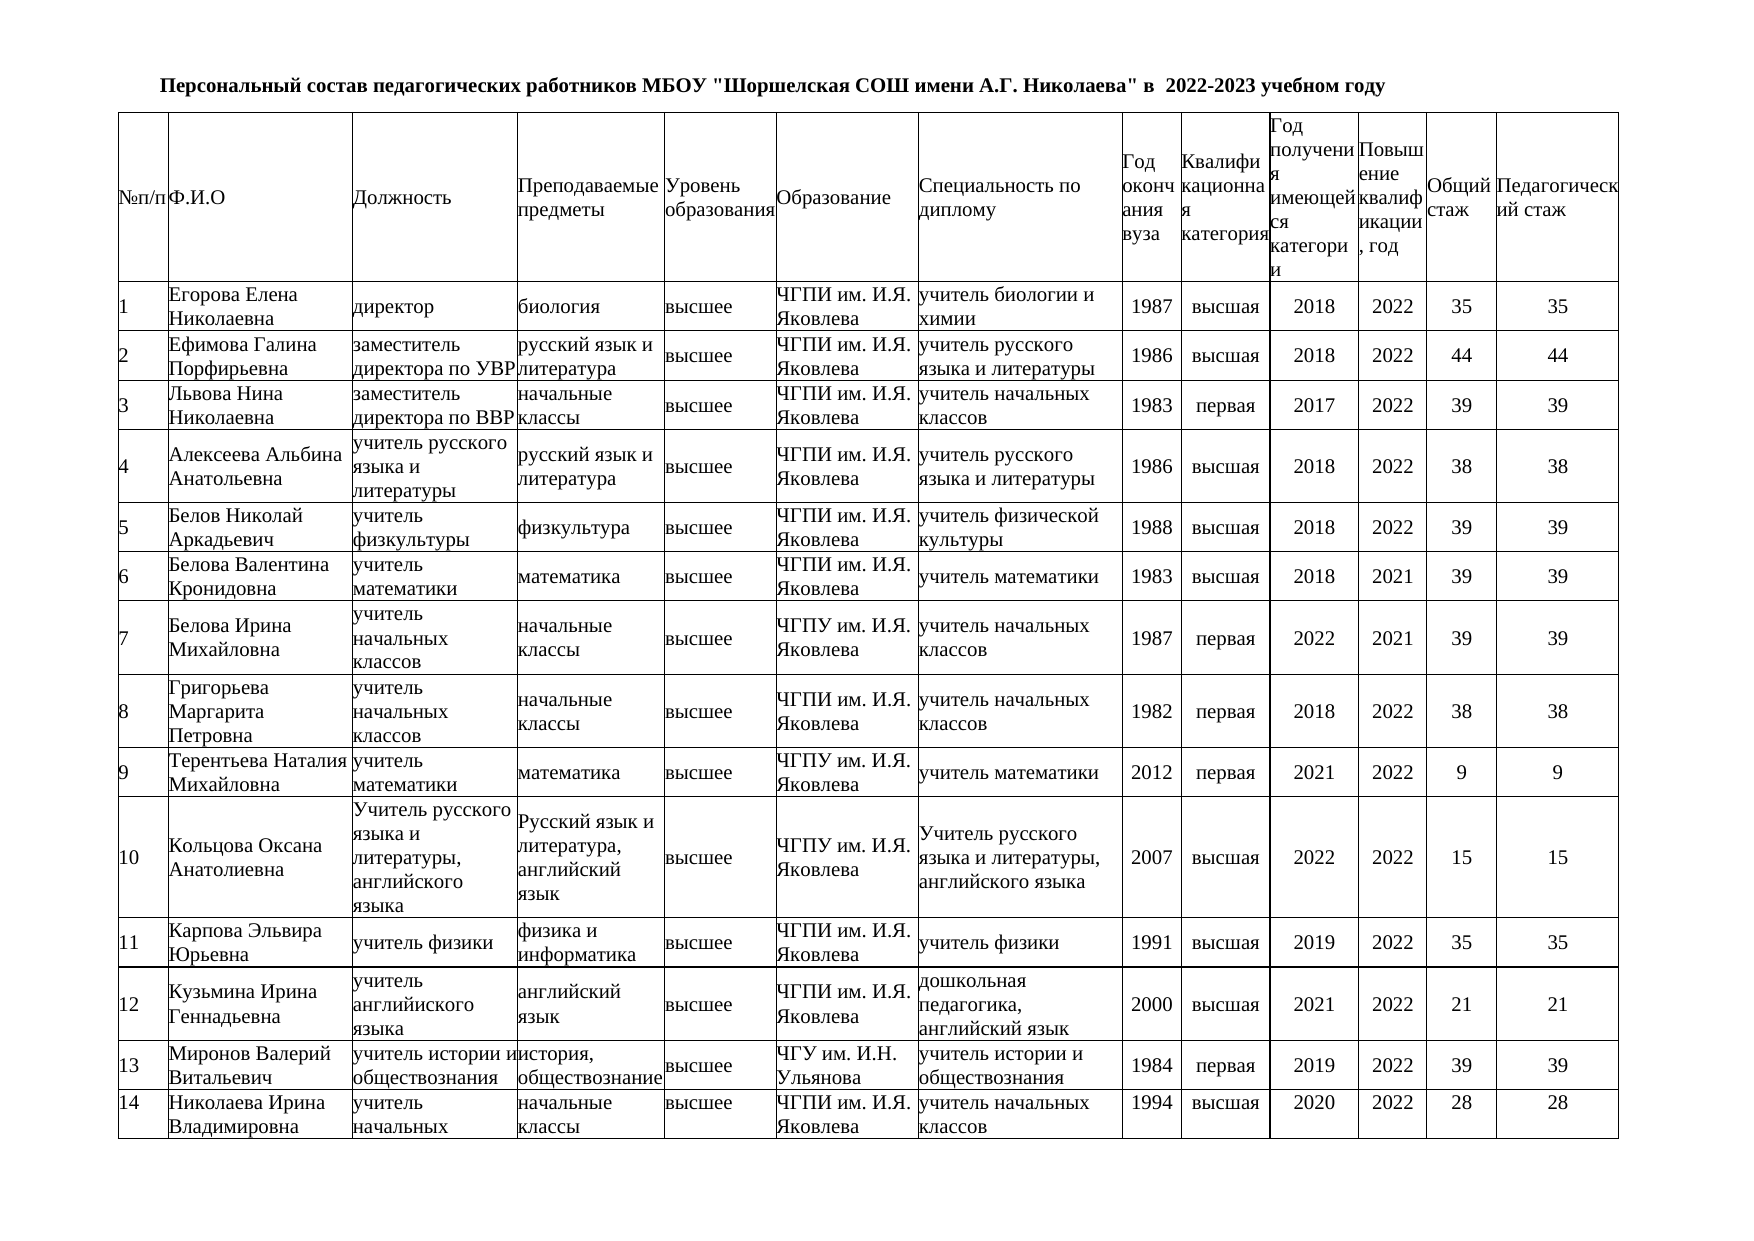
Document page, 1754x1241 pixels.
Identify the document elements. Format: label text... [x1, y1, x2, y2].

table_cell 9 [1427, 748, 1496, 796]
table_cell 39 [1427, 1041, 1496, 1089]
table_cell ЧГПУ им. И.Я. Яковлева [777, 748, 918, 796]
table_cell русский язык и литература [518, 331, 664, 379]
table_cell 21 [1497, 968, 1618, 1040]
table_cell 44 [1497, 331, 1618, 379]
table_cell 39 [1427, 381, 1496, 429]
table_cell 2007 [1123, 797, 1181, 917]
table_cell ЧГУ им. И.Н. Ульянова [777, 1041, 918, 1089]
table_cell 2022 [1359, 968, 1426, 1040]
table_cell высшее [665, 601, 776, 673]
table_cell 2021 [1271, 968, 1358, 1040]
table_cell высшее [665, 282, 776, 330]
table_cell 38 [1497, 675, 1618, 747]
table_cell высшее [665, 552, 776, 600]
table_cell 39 [1427, 552, 1496, 600]
table_cell Белова Валентина Кронидовна [169, 552, 352, 600]
table_cell ЧГПИ им. И.Я. Яковлева [777, 430, 918, 502]
table_cell учитель физической культуры [919, 503, 1122, 551]
table_cell Терентьева Наталия Михайловна [169, 748, 352, 796]
table_cell 44 [1427, 331, 1496, 379]
table_cell 2020 [1271, 1090, 1358, 1138]
table_cell 1994 [1123, 1090, 1181, 1138]
table_cell 8 [119, 675, 168, 747]
table_cell учитель физики [353, 918, 517, 966]
table_cell высшее [665, 503, 776, 551]
table_cell 35 [1427, 282, 1496, 330]
table_cell 2018 [1271, 331, 1358, 379]
table_cell 1986 [1123, 331, 1181, 379]
table_cell Ф.И.О [169, 113, 352, 281]
table_cell ЧГПИ им. И.Я. Яковлева [777, 503, 918, 551]
table_cell Учитель русского языка и литературы, английского языка [919, 797, 1122, 917]
table_cell учитель начальных классов [919, 601, 1122, 673]
table_cell 1984 [1123, 1041, 1181, 1089]
table_cell 2022 [1359, 503, 1426, 551]
table_cell 38 [1497, 430, 1618, 502]
table_cell первая [1182, 748, 1269, 796]
table_cell учитель русского языка и литературы [919, 331, 1122, 379]
table_cell 28 [1497, 1090, 1618, 1138]
table_cell Общий стаж [1427, 113, 1496, 281]
table_cell 15 [1427, 797, 1496, 917]
table_cell 1983 [1123, 552, 1181, 600]
table_cell первая [1182, 1041, 1269, 1089]
table_cell высшее [665, 381, 776, 429]
table_cell начальные классы [518, 675, 664, 747]
table_cell 38 [1427, 675, 1496, 747]
table_cell высшая [1182, 503, 1269, 551]
table_cell учитель английиского языка [353, 968, 517, 1040]
table_cell 2018 [1271, 430, 1358, 502]
table_cell 2019 [1271, 1041, 1358, 1089]
table_cell 2019 [1271, 918, 1358, 966]
table_cell высшая [1182, 430, 1269, 502]
table_cell 38 [1427, 430, 1496, 502]
table_cell ЧГПИ им. И.Я. Яковлева [777, 282, 918, 330]
table_cell высшее [665, 1041, 776, 1089]
table_cell биология [518, 282, 664, 330]
table_cell 2022 [1359, 1090, 1426, 1138]
table_cell 2018 [1271, 552, 1358, 600]
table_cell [919, 1090, 1122, 1138]
table_cell 7 [119, 601, 168, 673]
table_cell высшая [1182, 918, 1269, 966]
table_cell учитель математики [919, 552, 1122, 600]
table_cell высшее [665, 797, 776, 917]
table_cell высшая [1182, 797, 1269, 917]
table_cell физика и информатика [518, 918, 664, 966]
table_cell 39 [1427, 601, 1496, 673]
table_cell 35 [1427, 918, 1496, 966]
table_cell 39 [1497, 381, 1618, 429]
table_cell 28 [1427, 1090, 1496, 1138]
table_cell 2022 [1359, 331, 1426, 379]
table_cell 2017 [1271, 381, 1358, 429]
table_cell 3 [119, 381, 168, 429]
table_cell высшая [1182, 282, 1269, 330]
table_cell заместитель директора по ВВР [353, 381, 517, 429]
table_cell 2022 [1271, 601, 1358, 673]
table_cell 1983 [1123, 381, 1181, 429]
table_cell 2022 [1359, 1041, 1426, 1089]
table_cell 2022 [1359, 282, 1426, 330]
table_cell 1987 [1123, 601, 1181, 673]
table_cell заместитель директора по УВР [353, 331, 517, 379]
table_cell начальные классы [518, 381, 664, 429]
table_cell 2021 [1359, 601, 1426, 673]
table_cell 2018 [1271, 282, 1358, 330]
table_cell Квалификационная категория [1182, 113, 1269, 281]
table_cell Кузьмина Ирина Геннадьевна [169, 968, 352, 1040]
table_cell ЧГПИ им. И.Я. Яковлева [777, 381, 918, 429]
table_cell Год окончания вуза [1123, 113, 1181, 281]
table_cell высшая [1182, 1090, 1269, 1138]
table_cell 2 [119, 331, 168, 379]
table_cell ЧГПИ им. И.Я. Яковлева [777, 968, 918, 1040]
table_cell учитель начальных классов [919, 675, 1122, 747]
table_cell учитель математики [353, 748, 517, 796]
table_cell учитель истории и обществознания [919, 1041, 1122, 1089]
table_cell физкультура [518, 503, 664, 551]
table_cell Год получения имеющейся категории [1271, 113, 1358, 281]
table_cell 9 [1497, 748, 1618, 796]
table_cell учитель русского языка и литературы [919, 430, 1122, 502]
table_cell Педагогический стаж [1497, 113, 1618, 281]
table_cell 39 [1497, 1041, 1618, 1089]
table_cell 21 [1427, 968, 1496, 1040]
table_cell 2012 [1123, 748, 1181, 796]
table_cell учитель начальных классов [353, 675, 517, 747]
table_cell учитель физкультуры [353, 503, 517, 551]
table_cell дошкольная педагогика, английский язык [919, 968, 1122, 1040]
table_cell начальные классы [518, 1090, 664, 1138]
table_cell 2021 [1359, 552, 1426, 600]
table_cell русский язык и литература [518, 430, 664, 502]
table_cell первая [1182, 675, 1269, 747]
table_cell 10 [119, 797, 168, 917]
table_cell 12 [119, 968, 168, 1040]
table_cell учитель начальных классов [919, 381, 1122, 429]
table_cell директор [353, 282, 517, 330]
table_cell ЧГПИ им. И.Я. Яковлева [777, 552, 918, 600]
table_cell 39 [1497, 601, 1618, 673]
table_cell Уровень образования [665, 113, 776, 281]
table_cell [169, 1090, 352, 1138]
table_cell Белова Ирина Михайловна [169, 601, 352, 673]
table_cell 39 [1427, 503, 1496, 551]
table_cell учитель математики [919, 748, 1122, 796]
table_cell ЧГПУ им. И.Я. Яковлева [777, 601, 918, 673]
table_cell 4 [119, 430, 168, 502]
table_cell Русский язык и литература, английский язык [518, 797, 664, 917]
table_cell Алексеева Альбина Анатольевна [169, 430, 352, 502]
table_cell Белов Николай Аркадьевич [169, 503, 352, 551]
table_cell Григорьева Маргарита Петровна [169, 675, 352, 747]
table_cell высшее [665, 748, 776, 796]
table_cell 2022 [1359, 918, 1426, 966]
table_cell Кольцова Оксана Анатолиевна [169, 797, 352, 917]
table_cell ЧГПИ им. И.Я. Яковлева [777, 331, 918, 379]
table_cell начальные классы [518, 601, 664, 673]
table_cell английский язык [518, 968, 664, 1040]
table_cell высшая [1182, 552, 1269, 600]
table_cell 39 [1497, 503, 1618, 551]
table_cell учитель физики [919, 918, 1122, 966]
table_cell высшая [1182, 331, 1269, 379]
table_cell высшее [665, 430, 776, 502]
table_cell 1 [119, 282, 168, 330]
table_cell 2018 [1271, 503, 1358, 551]
table_cell 2022 [1271, 797, 1358, 917]
table_cell 5 [119, 503, 168, 551]
table_cell первая [1182, 381, 1269, 429]
table_cell 2022 [1359, 748, 1426, 796]
table_cell учитель биологии и химии [919, 282, 1122, 330]
table_cell учитель начальных классов [353, 601, 517, 673]
table_cell 1991 [1123, 918, 1181, 966]
table_cell 9 [119, 748, 168, 796]
table_cell 1986 [1123, 430, 1181, 502]
table_cell математика [518, 552, 664, 600]
table_cell Преподаваемые предметы [518, 113, 664, 281]
table_cell ЧГПИ им. И.Я. Яковлева [777, 675, 918, 747]
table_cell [353, 1090, 517, 1138]
table_cell Должность [353, 113, 517, 281]
table_cell ЧГПИ им. И.Я. Яковлева [777, 918, 918, 966]
table_cell Егорова Елена Николаевна [169, 282, 352, 330]
table_cell 39 [1497, 552, 1618, 600]
table_cell 2022 [1359, 381, 1426, 429]
table_cell 11 [119, 918, 168, 966]
table_cell учитель русского языка и литературы [353, 430, 517, 502]
table_cell Миронов Валерий Витальевич [169, 1041, 352, 1089]
table_cell 2018 [1271, 675, 1358, 747]
table_cell 15 [1497, 797, 1618, 917]
table_cell 35 [1497, 282, 1618, 330]
table_cell учитель математики [353, 552, 517, 600]
table_cell высшее [665, 968, 776, 1040]
table_cell 2022 [1359, 797, 1426, 917]
table_cell Повышение квалификации, год [1359, 113, 1426, 281]
table_cell 2000 [1123, 968, 1181, 1040]
table_cell математика [518, 748, 664, 796]
table_header Персональный состав педагогических работников МБОУ "Шоршелская СОШ имени А.Г. Николаева" в 2022-2023 учебном году [118, 59, 1427, 112]
table_cell 13 [119, 1041, 168, 1089]
table_cell высшее [665, 918, 776, 966]
table_cell Специальность по диплому [919, 113, 1122, 281]
table_cell высшее [665, 331, 776, 379]
table_cell высшее [665, 1090, 776, 1138]
table_cell 2022 [1359, 675, 1426, 747]
table_cell история, обществознание [518, 1041, 664, 1089]
table_cell Учитель русского языка и литературы, английского языка [353, 797, 517, 917]
table_cell №п/п [119, 113, 168, 281]
table_cell 14 [119, 1090, 168, 1138]
table_cell Образование [777, 113, 918, 281]
table_cell Карпова Эльвира Юрьевна [169, 918, 352, 966]
table_cell 35 [1497, 918, 1618, 966]
table_cell 1988 [1123, 503, 1181, 551]
table_cell 1987 [1123, 282, 1181, 330]
table_cell 2021 [1271, 748, 1358, 796]
table_cell 6 [119, 552, 168, 600]
table_cell Львова Нина Николаевна [169, 381, 352, 429]
table_cell высшая [1182, 968, 1269, 1040]
table_cell Ефимова Галина Порфирьевна [169, 331, 352, 379]
table_cell первая [1182, 601, 1269, 673]
table_cell учитель истории и обществознания [353, 1041, 517, 1089]
table_cell ЧГПУ им. И.Я. Яковлева [777, 797, 918, 917]
table_cell 1982 [1123, 675, 1181, 747]
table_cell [777, 1090, 918, 1138]
table_cell высшее [665, 675, 776, 747]
table_cell 2022 [1359, 430, 1426, 502]
